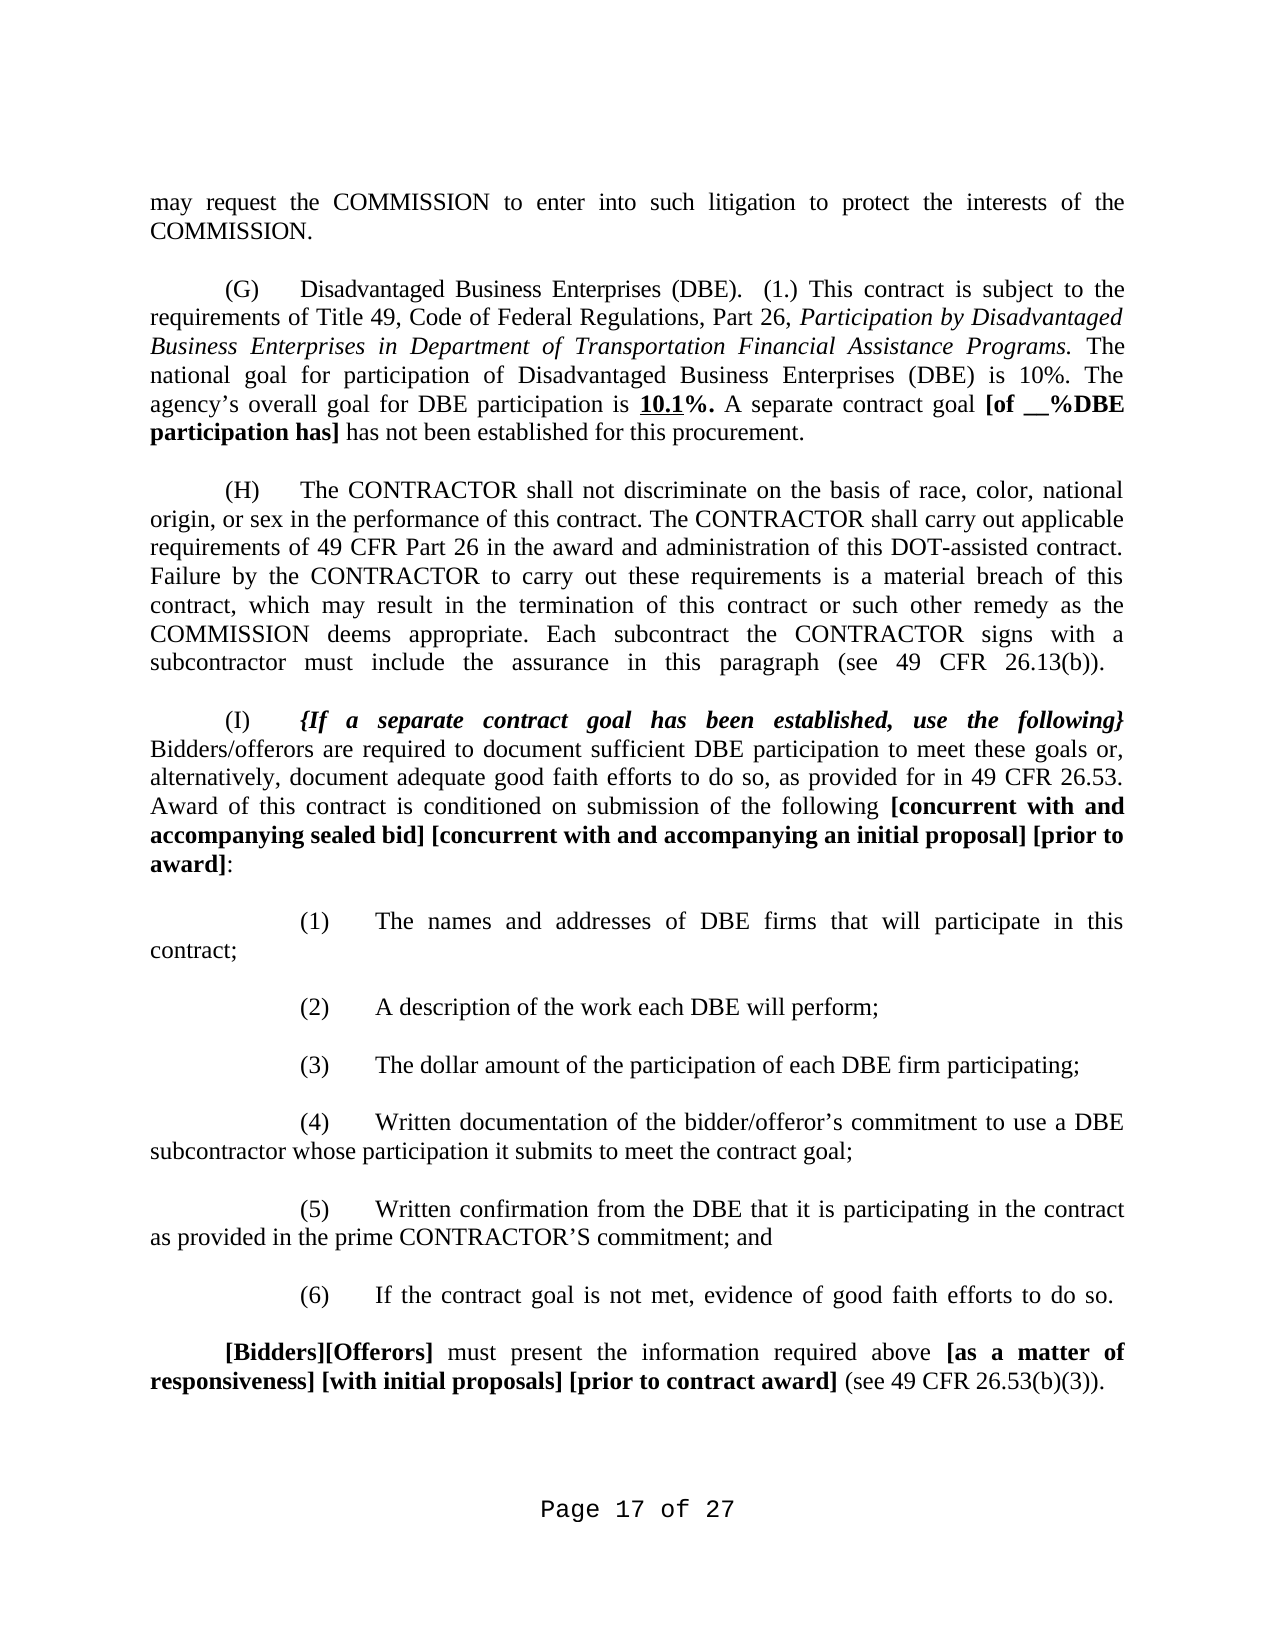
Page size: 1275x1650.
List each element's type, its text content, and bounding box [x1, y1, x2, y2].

text (5) Written confirmation from the DBE that it is participating in the contract as provided in the prime CONTRACTOR’S commitment; and [150, 1194, 1125, 1251]
text (2) A description of the work each DBE will perform; [150, 992, 1125, 1021]
text (G) Disadvantaged Business Enterprises (DBE). (1.) This contract is subject to the requirements of Title 49, Code of Federal Regulations, Part 26, Participation by Disadvantaged Business Enterprises in Department of Transportation Financial Assistance Programs. The national goal for participation of Disadvantaged Business Enterprises (DBE) is 10%. The agency’s overall goal for DBE participation is 10.1%. A separate contract goal [of __%DBE participation has] has not been established for this procurement. [150, 274, 1125, 446]
text (6) If the contract goal is not met, evidence of good faith efforts to do so. [Bidders][Offerors] must present the information required above [as a matter of responsiveness] [with initial proposals] [prior to contract award] (see 49 CFR 26.53(b)(3)). [150, 1280, 1125, 1395]
text (4) Written documentation of the bidder/offeror’s commitment to use a DBE subcontractor whose participation it submits to meet the contract goal; [150, 1107, 1125, 1165]
text (3) The dollar amount of the participation of each DBE firm participating; [150, 1050, 1125, 1079]
text (H) The CONTRACTOR shall not discriminate on the basis of race, color, national origin, or sex in the performance of this contract. The CONTRACTOR shall carry out applicable requirements of 49 CFR Part 26 in the award and administration of this DOT-assisted contract. Failure by the CONTRACTOR to carry out these requirements is a material breach of this contract, which may result in the termination of this contract or such other remedy as the COMMISSION deems appropriate. Each subcontract the CONTRACTOR signs with a subcontractor must include the assurance in this paragraph (see 49 CFR 26.13(b)). (I) {If a separate contract goal has been established, use the following} Bidders/offerors are required to document sufficient DBE participation to meet these goals or, alternatively, document adequate good faith efforts to do so, as provided for in 49 CFR 26.53. Award of this contract is conditioned on submission of the following [concurrent with and accompanying sealed bid] [concurrent with and accompanying an initial proposal] [prior to award]: (1) The names and addresses of DBE firms that will participate in this contract; [150, 475, 1125, 964]
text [150, 187, 1125, 245]
